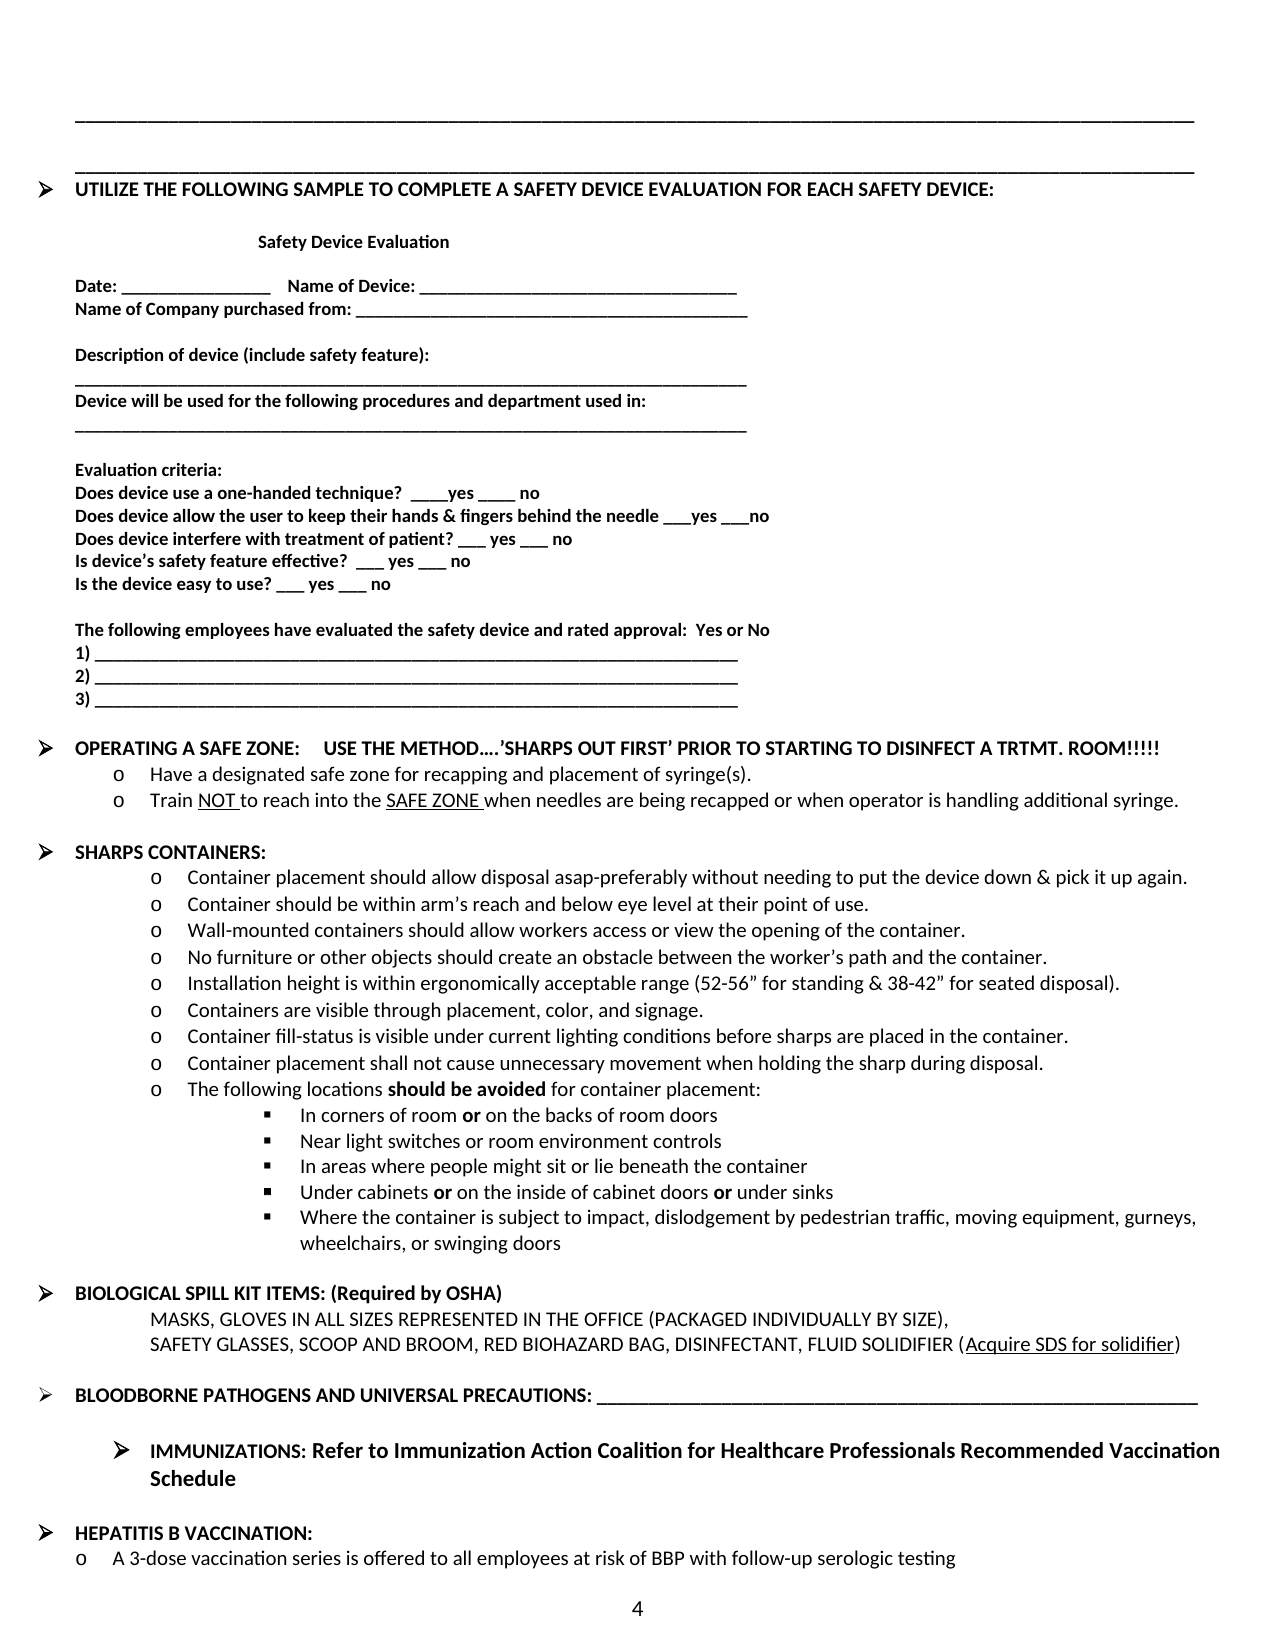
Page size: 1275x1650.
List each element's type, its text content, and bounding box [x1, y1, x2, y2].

list Installation height is within ergonomically acceptable range (52-56” for standing & 38-42” for seated disposal). [150, 970, 1200, 997]
list In corners of room or on the backs of room doors [262, 1103, 1200, 1128]
text ________________________________________________________________________ [75, 412, 1200, 435]
list SHARPS CONTAINERS: [37, 839, 1200, 864]
list Near light switches or room environment controls [262, 1128, 1200, 1153]
list The following locations should be avoided for container placement: [150, 1076, 1200, 1103]
list A 3-dose vaccination series is offered to all employees at risk of BBP with follow-up serologic testing [75, 1545, 1200, 1572]
list Under cabinets or on the inside of cabinet doors or under sinks [262, 1179, 1200, 1204]
text The following employees have evaluated the safety device and rated approval: Yes or No [75, 618, 1200, 641]
text ________________________________________________________________________ [75, 366, 1200, 389]
text 3) _____________________________________________________________________ [75, 687, 1200, 710]
list UTILIZE THE FOLLOWING SAMPLE TO COMPLETE A SAFETY DEVICE EVALUATION FOR EACH SAFETY DEVICE: [37, 177, 1200, 202]
text Is the device easy to use? ___ yes ___ no [75, 572, 1200, 595]
text Does device allow the user to keep their hands & fingers behind the needle ___yes ___no [75, 504, 1200, 527]
text 1) _____________________________________________________________________ [75, 641, 1200, 664]
list Wall-mounted containers should allow workers access or view the opening of the container. [150, 917, 1200, 944]
text Date: ________________ Name of Device: __________________________________ [75, 274, 1200, 297]
text Description of device (include safety feature): [75, 343, 1200, 366]
list IMMUNIZATIONS: Refer to Immunization Action Coalition for Healthcare Professionals Recommended Vaccination Schedule [112, 1436, 1275, 1492]
list No furniture or other objects should create an obstacle between the worker’s path and the container. [150, 944, 1200, 970]
list Where the container is subject to impact, dislodgement by pedestrian traffic, moving equipment, gurneys, wheelchairs, or swinging doors [262, 1204, 1200, 1255]
list In areas where people might sit or lie beneath the container [262, 1153, 1200, 1179]
list Container should be within arm’s reach and below eye level at their point of use. [150, 891, 1200, 917]
text Is device’s safety feature effective? ___ yes ___ no [75, 549, 1200, 572]
text Name of Company purchased from: __________________________________________ [75, 297, 1200, 320]
list OPERATING A SAFE ZONE: USE THE METHOD….’SHARPS OUT FIRST’ PRIOR TO STARTING TO DISINFECT A TRTMT. ROOM!!!!! [37, 735, 1200, 761]
text ____________________________________________________________________________________________________________ [75, 151, 1200, 177]
text Safety Device Evaluation [225, 230, 1200, 253]
list HEPATITIS B VACCINATION: [37, 1520, 1200, 1545]
text SAFETY GLASSES, SCOOP AND BROOM, RED BIOHAZARD BAG, DISINFECTANT, FLUID SOLIDIFIER (Acquire SDS for solidifier) [75, 1331, 1200, 1357]
list Have a designated safe zone for recapping and placement of syringe(s). [112, 761, 1200, 787]
list BLOODBORNE PATHOGENS AND UNIVERSAL PRECAUTIONS: __________________________________________________________ [37, 1382, 1200, 1408]
text Evaluation criteria: [75, 458, 1200, 481]
list Train NOT to reach into the SAFE ZONE when needles are being recapped or when operator is handling additional syringe. [112, 787, 1200, 814]
text 2) _____________________________________________________________________ [75, 664, 1200, 687]
list Container placement should allow disposal asap-preferably without needing to put the device down & pick it up again. [150, 864, 1200, 891]
list Container placement shall not cause unnecessary movement when holding the sharp during disposal. [150, 1050, 1200, 1076]
text Does device use a one-handed technique? ____yes ____ no [75, 481, 1200, 504]
list BIOLOGICAL SPILL KIT ITEMS: (Required by OSHA) [37, 1281, 1200, 1306]
text Does device interfere with treatment of patient? ___ yes ___ no [75, 527, 1200, 549]
text ____________________________________________________________________________________________________________ [75, 100, 1200, 126]
list Containers are visible through placement, color, and signage. [150, 997, 1200, 1023]
text MASKS, GLOVES IN ALL SIZES REPRESENTED IN THE OFFICE (PACKAGED INDIVIDUALLY BY SIZE), [75, 1306, 1200, 1331]
list Container fill-status is visible under current lighting conditions before sharps are placed in the container. [150, 1023, 1200, 1050]
text Device will be used for the following procedures and department used in: [75, 389, 1200, 412]
